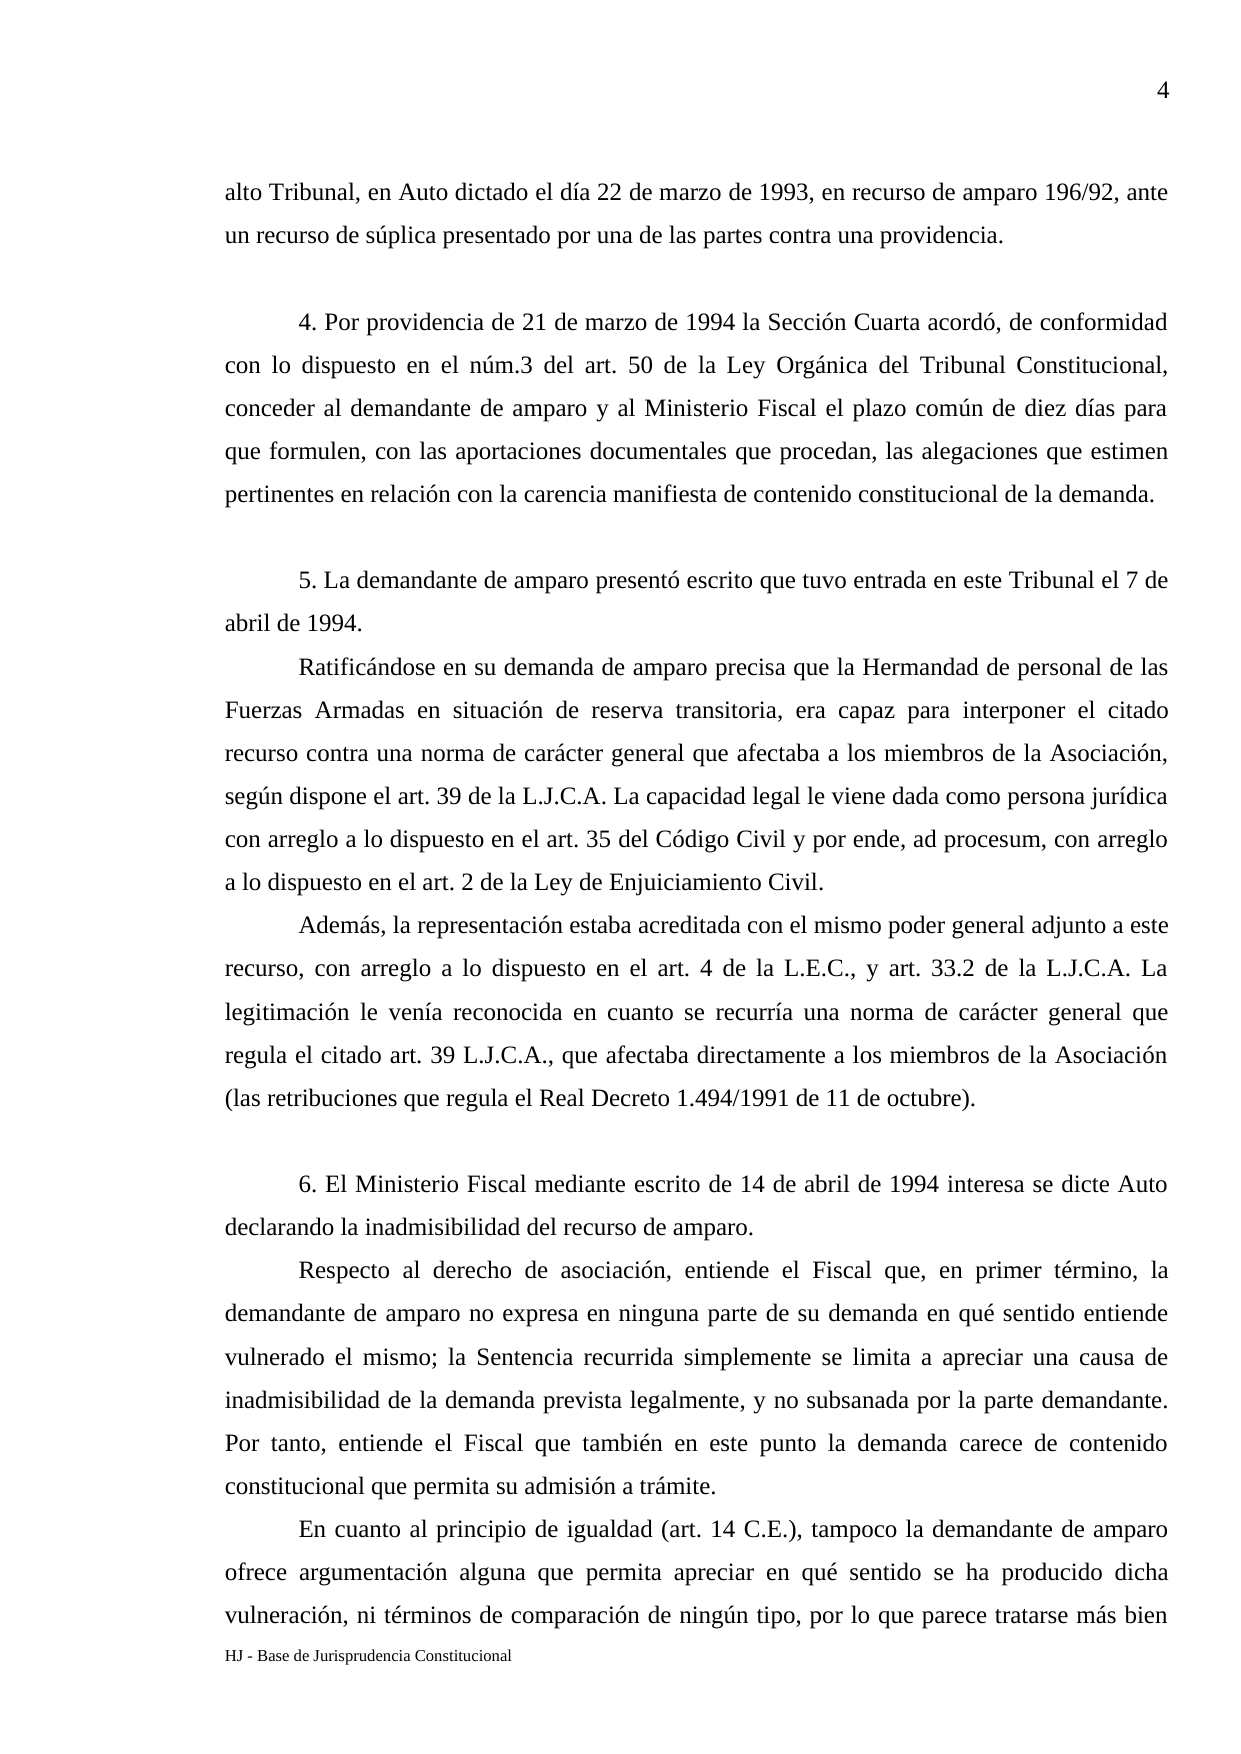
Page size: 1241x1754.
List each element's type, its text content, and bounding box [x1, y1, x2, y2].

text 4. Por providencia de 21 de marzo de 1994 la Sección Cuarta acordó, de conformidad con lo dispuesto en el núm.3 del art. 50 de la Ley Orgánica del Tribunal Constitucional, conceder al demandante de amparo y al Ministerio Fiscal el plazo común de diez días para que formulen, con las aportaciones documentales que procedan, las alegaciones que estimen pertinentes en relación con la carencia manifiesta de contenido constitucional de la demanda. [224, 307, 1169, 508]
text Ratificándose en su demanda de amparo precisa que la Hermandad de personal de las Fuerzas Armadas en situación de reserva transitoria, era capaz para interponer el citado recurso contra una norma de carácter general que afectaba a los miembros de la Asociación, según dispone el art. 39 de la L.J.C.A. La capacidad legal le viene dada como persona jurídica con arreglo a lo dispuesto en el art. 35 del Código Civil y por ende, ad procesum, con arreglo a lo dispuesto en el art. 2 de la Ley de Enjuiciamiento Civil. [224, 652, 1169, 896]
text 6. El Ministerio Fiscal mediante escrito de 14 de abril de 1994 interesa se dicte Auto declarando la inadmisibilidad del recurso de amparo. [224, 1169, 1169, 1241]
text 5. La demandante de amparo presentó escrito que tuvo entrada en este Tribunal el 7 de abril de 1994. [224, 565, 1169, 637]
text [224, 1514, 1169, 1629]
text Respecto al derecho de asociación, entiende el Fiscal que, en primer término, la demandante de amparo no expresa en ninguna parte de su demanda en qué sentido entiende vulnerado el mismo; la Sentencia recurrida simplemente se limita a apreciar una causa de inadmisibilidad de la demanda prevista legalmente, y no subsanada por la parte demandante. Por tanto, entiende el Fiscal que también en este punto la demanda carece de contenido constitucional que permita su admisión a trámite. [224, 1255, 1169, 1500]
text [224, 177, 1169, 249]
text Además, la representación estaba acreditada con el mismo poder general adjunto a este recurso, con arreglo a lo dispuesto en el art. 4 de la L.E.C., y art. 33.2 de la L.J.C.A. La legitimación le venía reconocida en cuanto se recurría una norma de carácter general que regula el citado art. 39 L.J.C.A., que afectaba directamente a los miembros de la Asociación (las retribuciones que regula el Real Decreto 1.494/1991 de 11 de octubre). [224, 910, 1169, 1112]
